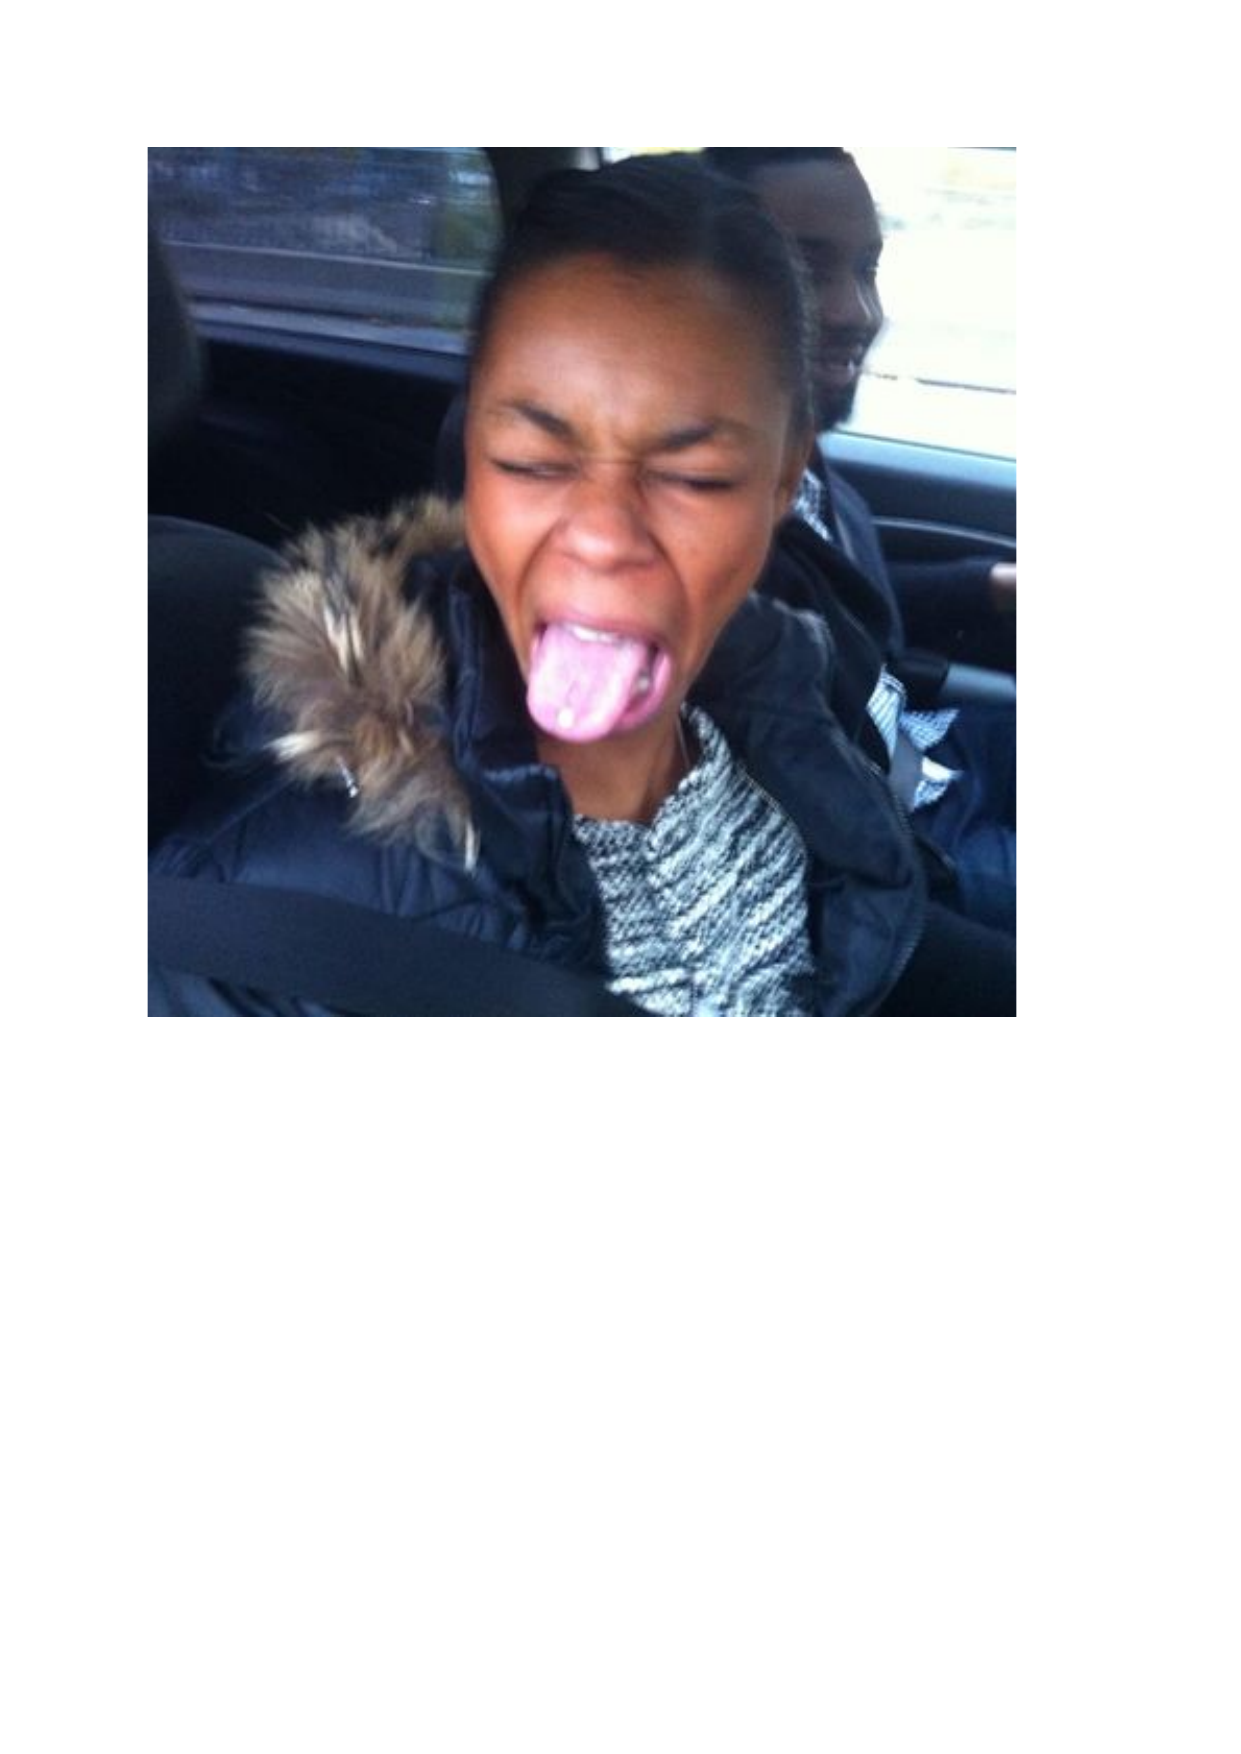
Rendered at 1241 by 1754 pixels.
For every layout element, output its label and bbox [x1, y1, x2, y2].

picture [147, 147, 1017, 1017]
